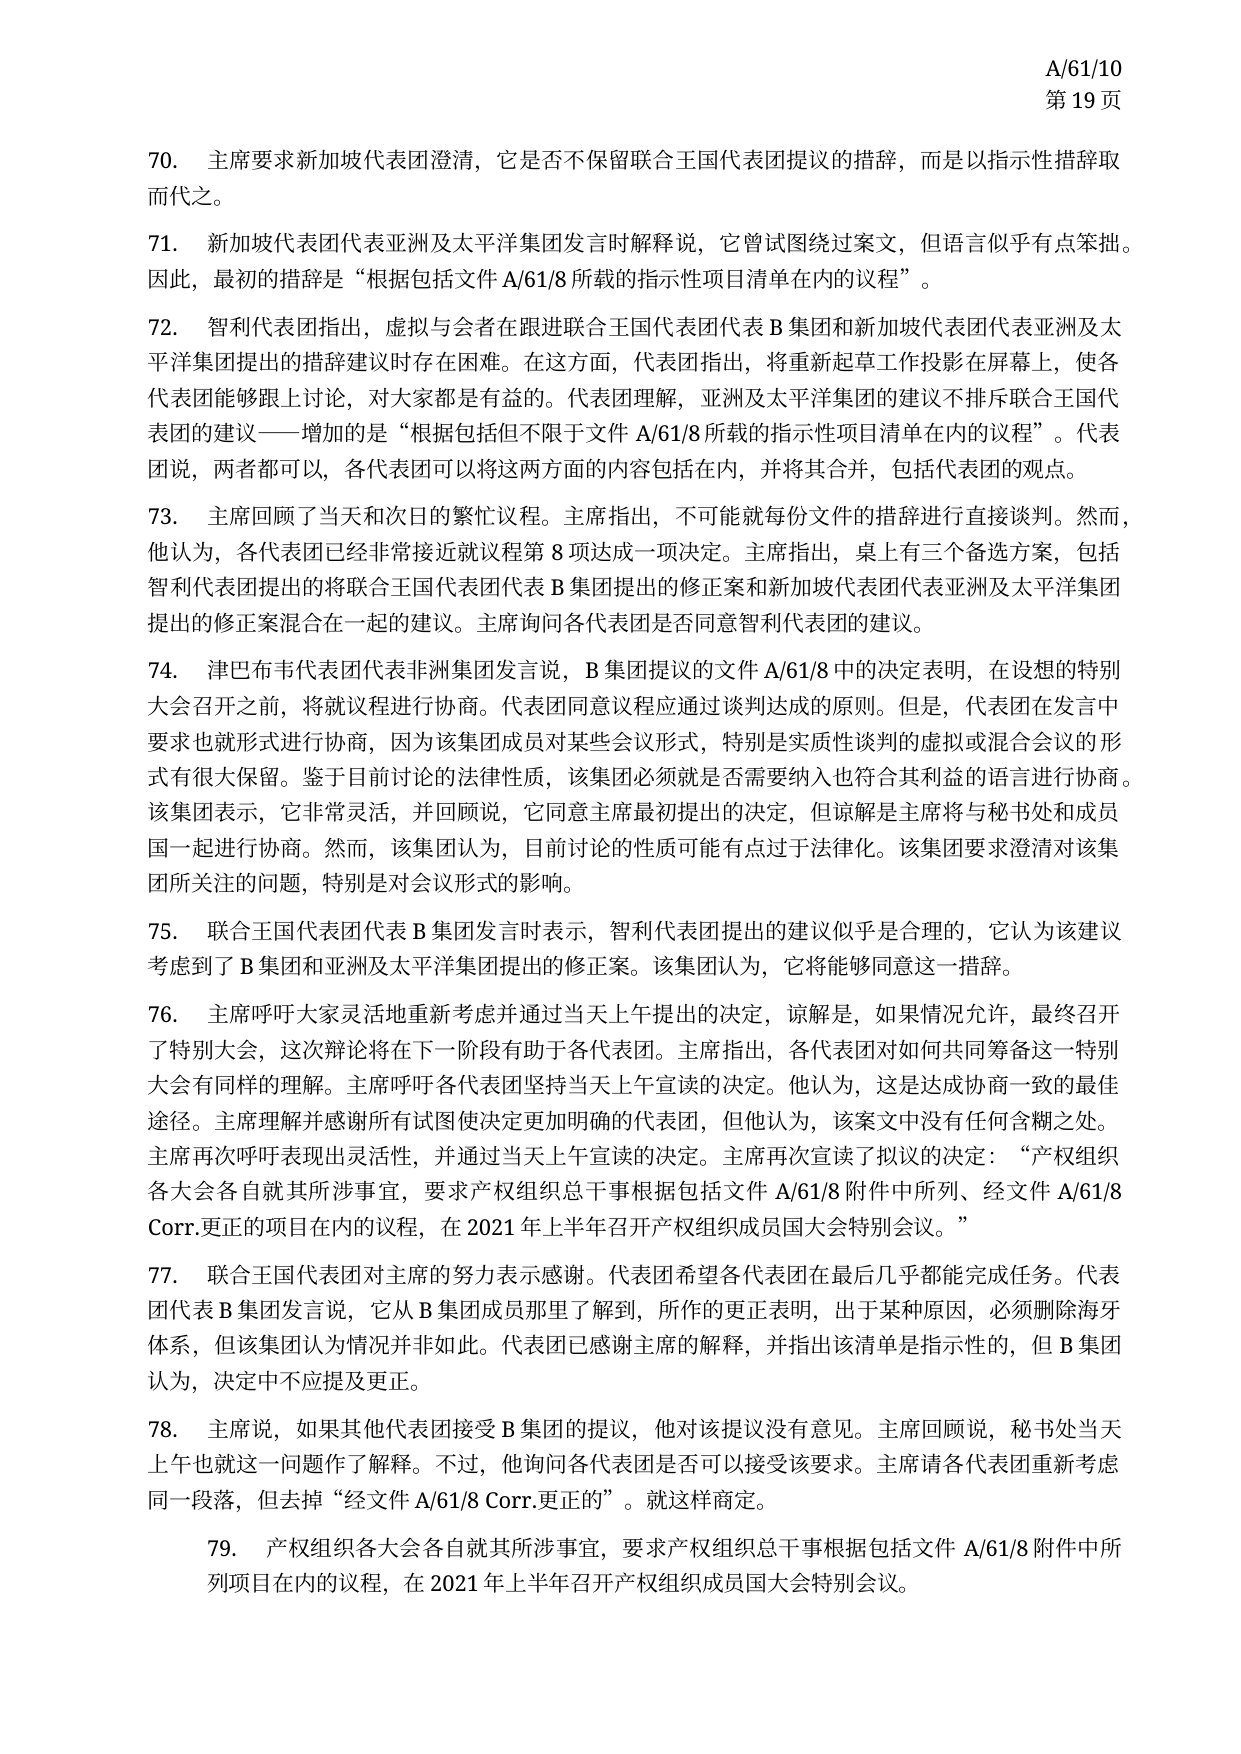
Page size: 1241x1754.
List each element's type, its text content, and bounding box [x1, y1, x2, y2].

list 主席呼吁大家灵活地重新考虑并通过当天上午提出的决定，谅解是，如果情况允许，最终召开了特别大会，这次辩论将在下一阶段有助于各代表团。主席指出，各代表团对如何共同筹备这一特别大会有同样的理解。主席呼吁各代表团坚持当天上午宣读的决定。他认为，这是达成协商一致的最佳途径。主席理解并感谢所有试图使决定更加明确的代表团，但他认为，该案文中没有任何含糊之处。主席再次呼吁表现出灵活性，并通过当天上午宣读的决定。主席再次宣读了拟议的决定：“产权组织各大会各自就其所涉事宜，要求产权组织总干事根据包括文件A/61/8附件中所列、经文件A/61/8 Corr.更正的项目在内的议程，在2021年上半年召开产权组织成员国大会特别会议。” [148, 994, 1122, 1242]
list 津巴布韦代表团代表非洲集团发言说，B集团提议的文件A/61/8中的决定表明，在设想的特别大会召开之前，将就议程进行协商。代表团同意议程应通过谈判达成的原则。但是，代表团在发言中要求也就形式进行协商，因为该集团成员对某些会议形式，特别是实质性谈判的虚拟或混合会议的形式有很大保留。鉴于目前讨论的法律性质，该集团必须就是否需要纳入也符合其利益的语言进行协商。该集团表示，它非常灵活，并回顾说，它同意主席最初提出的决定，但谅解是主席将与秘书处和成员国一起进行协商。然而，该集团认为，目前讨论的性质可能有点过于法律化。该集团要求澄清对该集团所关注的问题，特别是对会议形式的影响。 [148, 650, 1122, 898]
list 联合王国代表团代表B集团发言时表示，智利代表团提出的建议似乎是合理的，它认为该建议考虑到了B集团和亚洲及太平洋集团提出的修正案。该集团认为，它将能够同意这一措辞。 [148, 910, 1122, 981]
list 主席回顾了当天和次日的繁忙议程。主席指出，不可能就每份文件的措辞进行直接谈判。然而，他认为，各代表团已经非常接近就议程第8项达成一项决定。主席指出，桌上有三个备选方案，包括智利代表团提出的将联合王国代表团代表B集团提出的修正案和新加坡代表团代表亚洲及太平洋集团提出的修正案混合在一起的建议。主席询问各代表团是否同意智利代表团的建议。 [148, 496, 1122, 637]
list 主席要求新加坡代表团澄清，它是否不保留联合王国代表团提议的措辞，而是以指示性措辞取而代之。 [148, 139, 1122, 210]
list 联合王国代表团对主席的努力表示感谢。代表团希望各代表团在最后几乎都能完成任务。代表团代表B集团发言说，它从B集团成员那里了解到，所作的更正表明，出于某种原因，必须删除海牙体系，但该集团认为情况并非如此。代表团已感谢主席的解释，并指出该清单是指示性的，但B集团认为，决定中不应提及更正。 [148, 1254, 1122, 1396]
list 新加坡代表团代表亚洲及太平洋集团发言时解释说，它曾试图绕过案文，但语言似乎有点笨拙。因此，最初的措辞是“根据包括文件A/61/8所载的指示性项目清单在内的议程”。 [148, 223, 1122, 294]
list 产权组织各大会各自就其所涉事宜，要求产权组织总干事根据包括文件A/61/8附件中所列项目在内的议程，在2021年上半年召开产权组织成员国大会特别会议。 [207, 1527, 1122, 1598]
list 主席说，如果其他代表团接受B集团的提议，他对该提议没有意见。主席回顾说，秘书处当天上午也就这一问题作了解释。不过，他询问各代表团是否可以接受该要求。主席请各代表团重新考虑同一段落，但去掉“经文件A/61/8 Corr.更正的”。就这样商定。 [148, 1408, 1122, 1514]
list 智利代表团指出，虚拟与会者在跟进联合王国代表团代表B集团和新加坡代表团代表亚洲及太平洋集团提出的措辞建议时存在困难。在这方面，代表团指出，将重新起草工作投影在屏幕上，使各代表团能够跟上讨论，对大家都是有益的。代表团理解，亚洲及太平洋集团的建议不排斥联合王国代表团的建议——增加的是“根据包括但不限于文件A/61/8所载的指示性项目清单在内的议程”。代表团说，两者都可以，各代表团可以将这两方面的内容包括在内，并将其合并，包括代表团的观点。 [148, 306, 1122, 483]
